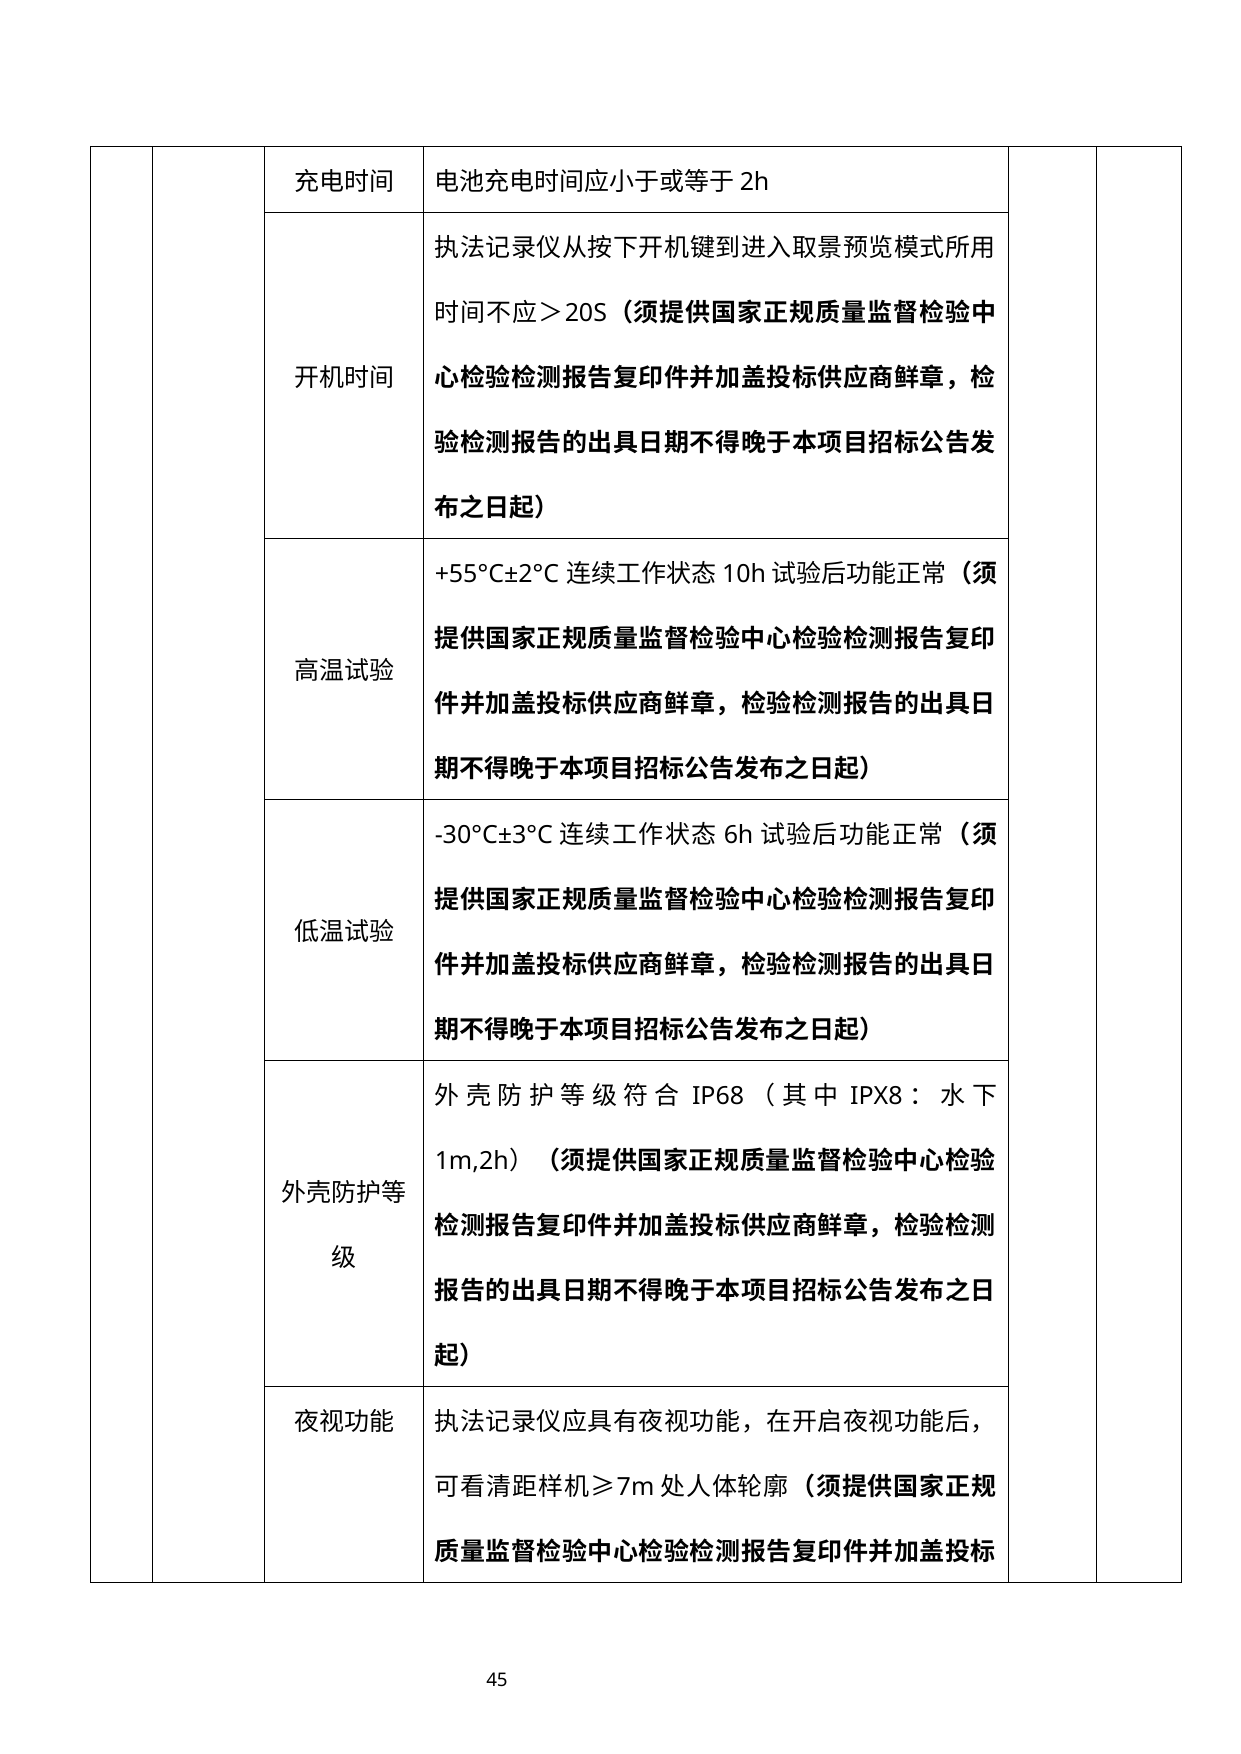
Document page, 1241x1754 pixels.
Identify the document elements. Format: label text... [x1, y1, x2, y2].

table_cell 外壳防护等级 [265, 1061, 423, 1386]
table_cell 电池充电时间应小于或等于2h [424, 147, 1008, 212]
table_cell 开机时间 [265, 213, 423, 538]
table_cell 高温试验 [265, 539, 423, 799]
table_cell -30°C±3°C连续工作状态6h试验后功能正常（须提供国家正规质量监督检验中心检验检测报告复印件并加盖投标供应商鲜章，检验检测报告的出具日期不得晚于本项目招标公告发布之日起） [424, 800, 1008, 1060]
table_cell 外壳防护等级符合IP68（其中IPX8：水下1m,2h）（须提供国家正规质量监督检验中心检验检测报告复印件并加盖投标供应商鲜章，检验检测报告的出具日期不得晚于本项目招标公告发布之日起） [424, 1061, 1008, 1386]
table_cell +55°C±2°C 连续工作状态10h试验后功能正常（须提供国家正规质量监督检验中心检验检测报告复印件并加盖投标供应商鲜章，检验检测报告的出具日期不得晚于本项目招标公告发布之日起） [424, 539, 1008, 799]
table_cell 执法记录仪从按下开机键到进入取景预览模式所用时间不应＞20S（须提供国家正规质量监督检验中心检验检测报告复印件并加盖投标供应商鲜章，检验检测报告的出具日期不得晚于本项目招标公告发布之日起） [424, 213, 1008, 538]
table_cell 夜视功能 [265, 1387, 423, 1582]
table_cell 充电时间 [265, 147, 423, 212]
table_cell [424, 1387, 1008, 1582]
table_cell 低温试验 [265, 800, 423, 1060]
